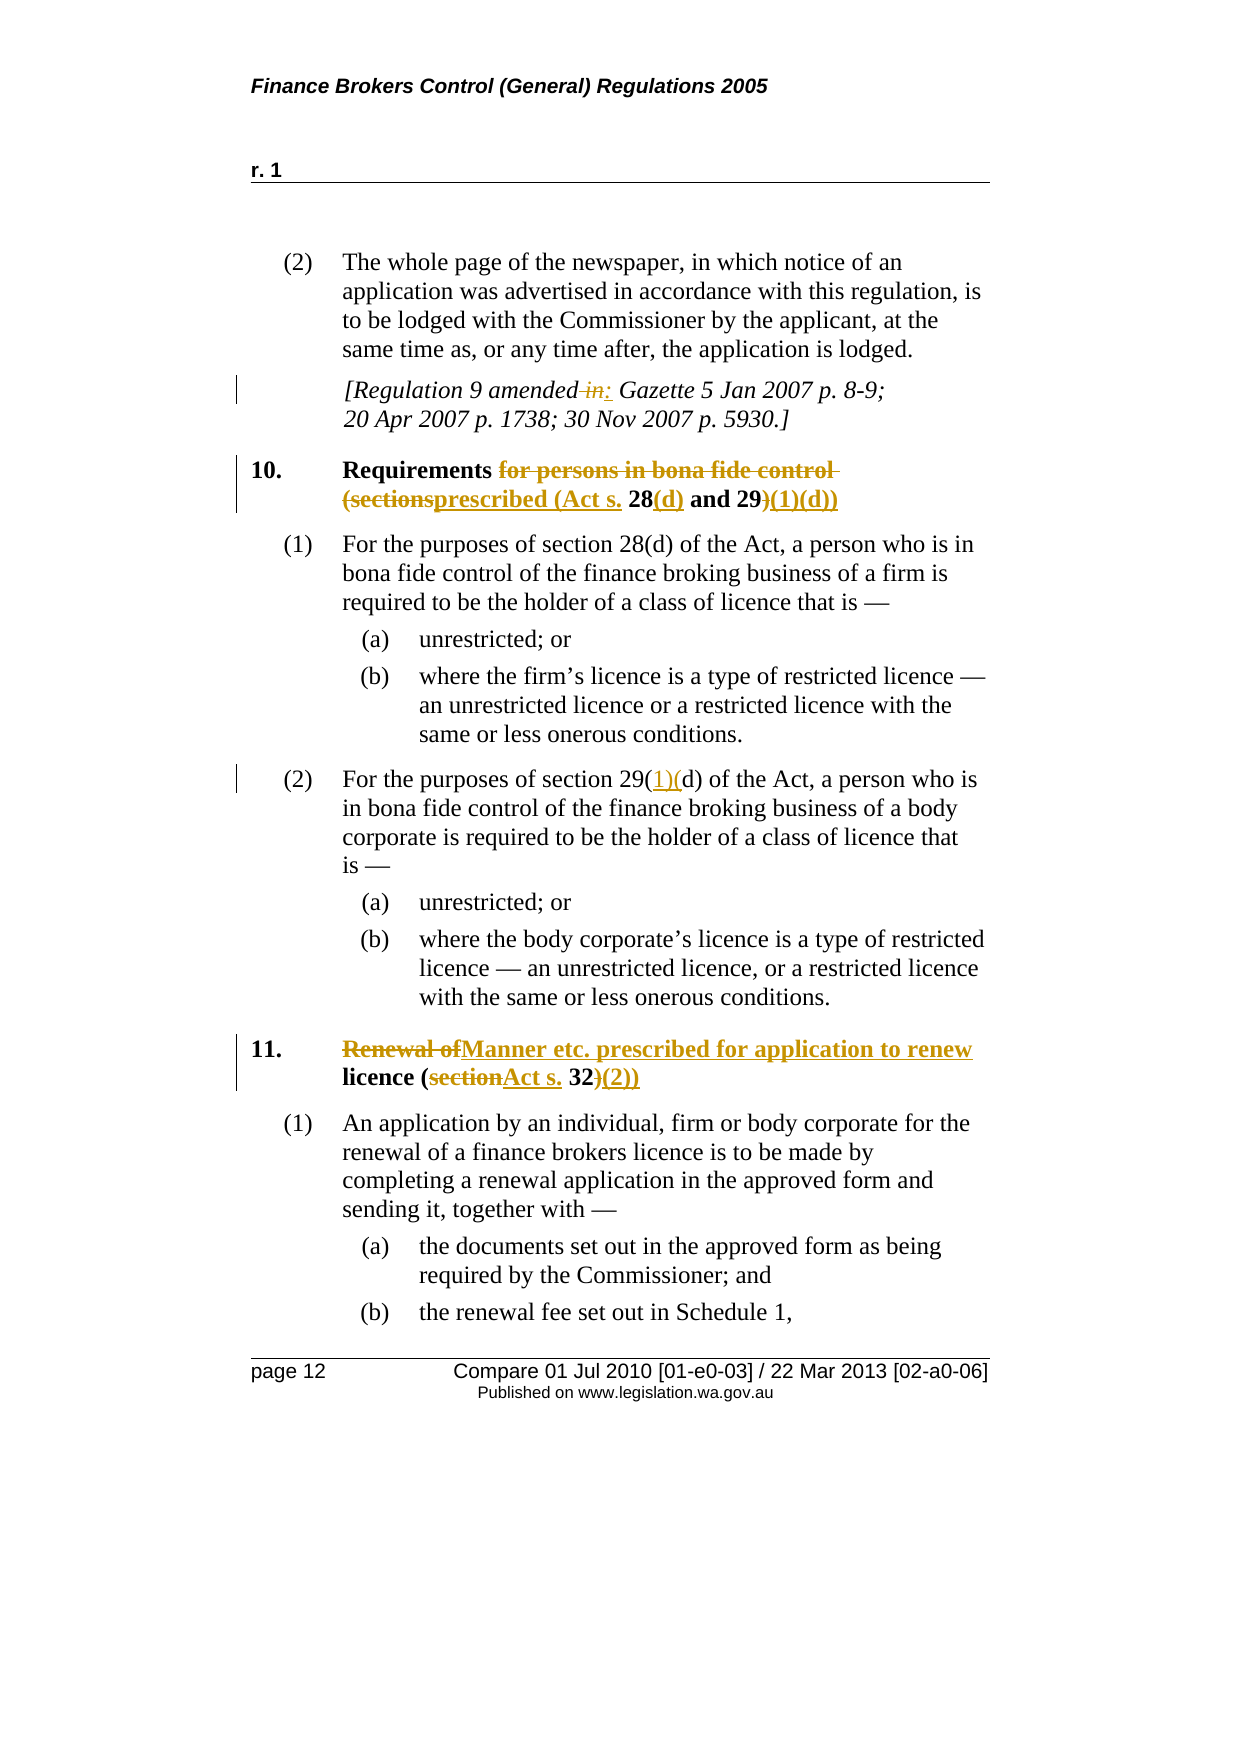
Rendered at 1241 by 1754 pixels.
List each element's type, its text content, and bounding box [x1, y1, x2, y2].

text (2) For the purposes of section 29(d) of the Act, a person who is in bona fide control of the finance broking business of a body corporate is required to be the holder of a class of licence that is — [251, 764, 990, 879]
subtitle 11. licence ( 32 [251, 1034, 990, 1091]
subtitle 10. Requirements 28 and 29 [251, 455, 990, 513]
text (2) The whole page of the newspaper, in which notice of an application was advertised in accordance with this regulation, is to be lodged with the Commissioner by the applicant, at the same time as, or any time after, the application is lodged. [251, 247, 990, 362]
text [Regulation 9 amended Gazette 5 Jan 2007 p. 8-9; 20 Apr 2007 p. 1738; 30 Nov 2007 p. 5930.] [251, 375, 990, 432]
text (1) An application by an individual, firm or body corporate for the renewal of a finance brokers licence is to be made by completing a renewal application in the approved form and sending it, together with — [251, 1108, 990, 1223]
text (a) unrestricted; or [251, 624, 990, 653]
text (1) For the purposes of section 28(d) of the Act, a person who is in bona fide control of the finance broking business of a firm is required to be the holder of a class of licence that is — [251, 529, 990, 616]
text (a) the documents set out in the approved form as being required by the Commissioner; and [251, 1231, 990, 1289]
text (b) where the firm’s licence is a type of restricted licence — an unrestricted licence or a restricted licence with the same or less onerous conditions. [251, 661, 990, 747]
text (b) where the body corporate’s licence is a type of restricted licence — an unrestricted licence, or a restricted licence with the same or less onerous conditions. [251, 924, 990, 1011]
text (a) unrestricted; or [251, 887, 990, 916]
text (b) the renewal fee set out in Schedule 1, [251, 1297, 990, 1326]
